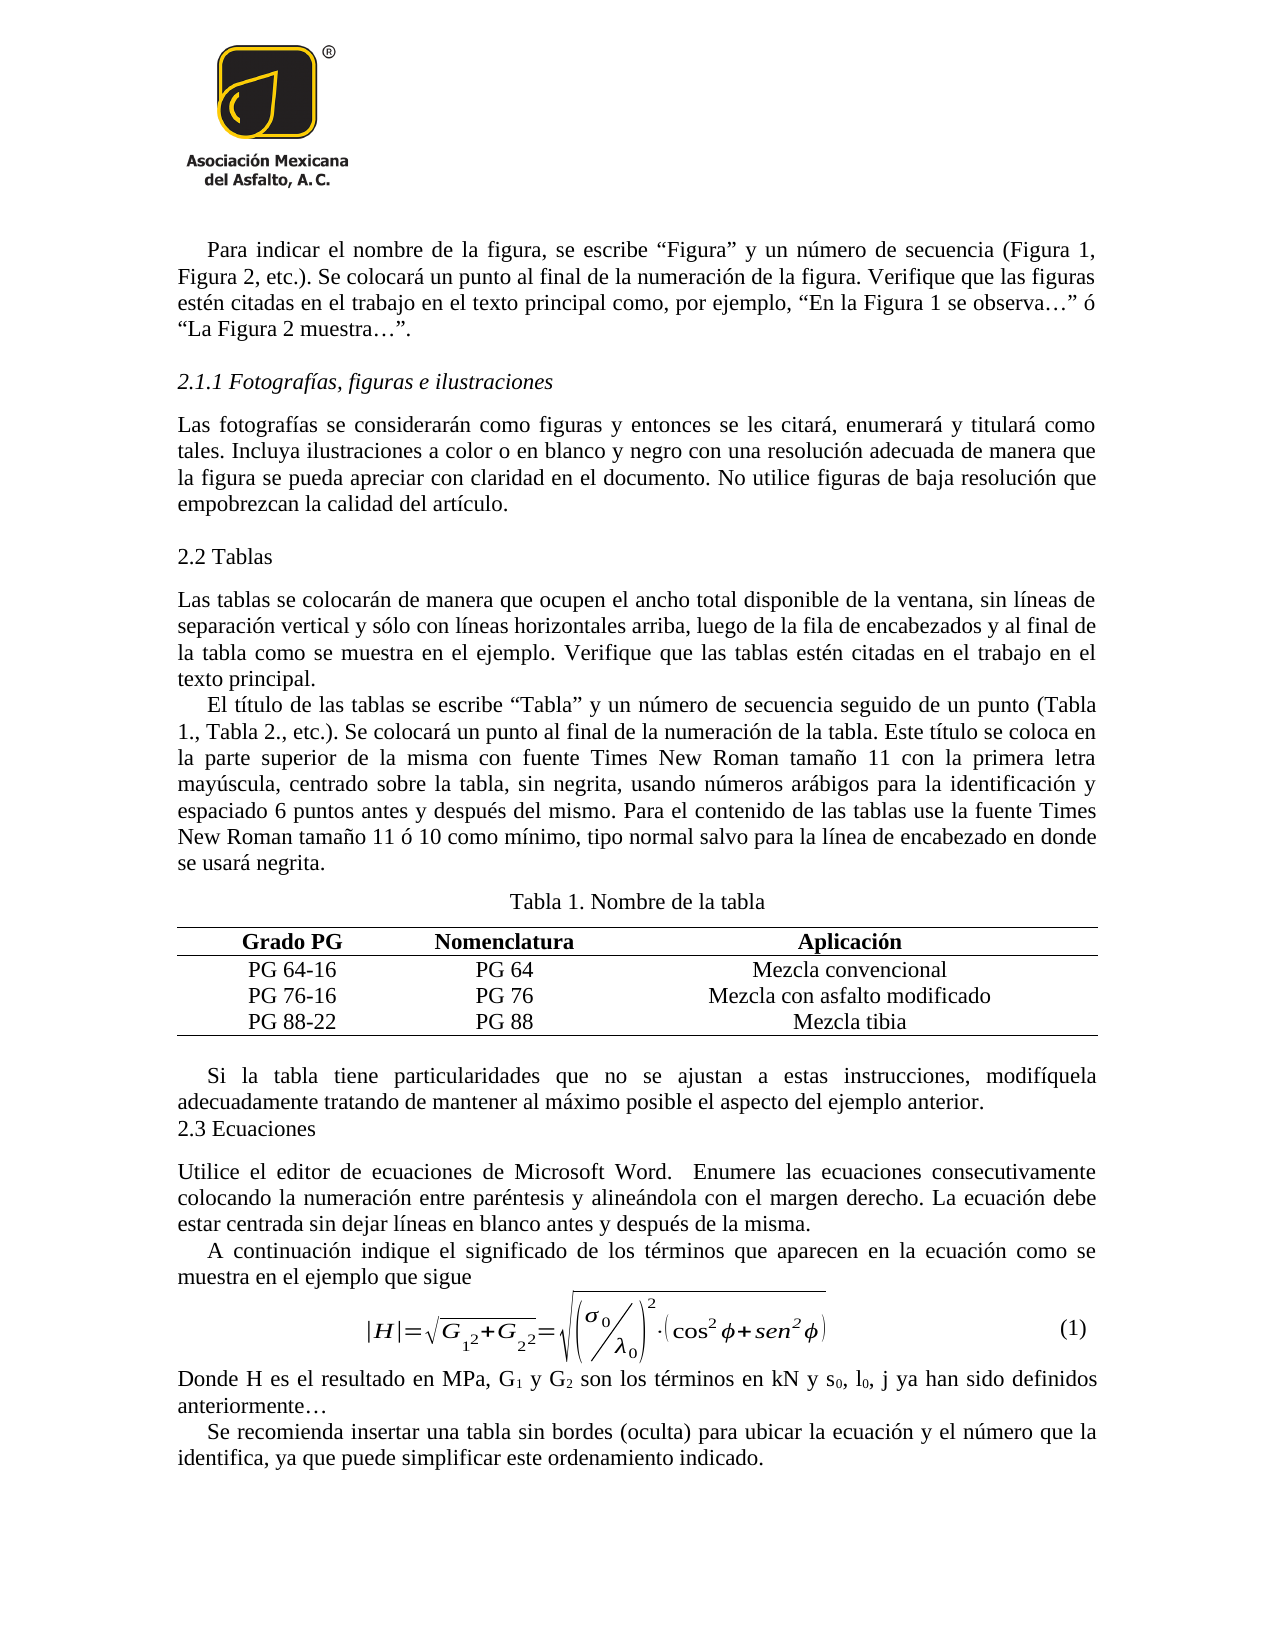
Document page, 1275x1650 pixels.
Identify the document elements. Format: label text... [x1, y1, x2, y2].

text Las fotografías se considerarán como figuras y entonces se les citará, enumerará y titulará como tales. Incluya ilustraciones a color o en blanco y negro con una resolución adecuada de manera que la figura se pueda apreciar con claridad en el documento. No utilice figuras de baja resolución que empobrezcan la calidad del artículo. [177, 411, 1098, 517]
table_cell PG 64-16 [177, 956, 407, 982]
picture [174, 37, 360, 190]
text 2.2 Tablas [177, 543, 1098, 569]
table_cell PG 88-22 [177, 1008, 407, 1035]
text Las tablas se colocarán de manera que ocupen el ancho total disponible de la ventana, sin líneas de separación vertical y sólo con líneas horizontales arriba, luego de la fila de encabezados y al final de la tabla como se muestra en el ejemplo. Verifique que las tablas estén citadas en el trabajo en el texto principal. [177, 586, 1098, 691]
text Para indicar el nombre de la figura, se escribe “Figura” y un número de secuencia (Figura 1, Figura 2, etc.). Se colocará un punto al final de la numeración de la figura. Verifique que las figuras estén citadas en el trabajo en el texto principal como, por ejemplo, “En la Figura 1 se observa…” ó “La Figura 2 muestra…”. [177, 236, 1098, 342]
table_cell PG 88 [407, 1008, 602, 1035]
table_header Aplicación [602, 928, 1098, 954]
text Si la tabla tiene particularidades que no se ajustan a estas instrucciones, modifíquela adecuadamente tratando de mantener al máximo posible el aspecto del ejemplo anterior. [177, 1062, 1098, 1115]
text El título de las tablas se escribe “Tabla” y un número de secuencia seguido de un punto (Tabla 1., Tabla 2., etc.). Se colocará un punto al final de la numeración de la tabla. Este título se coloca en la parte superior de la misma con fuente Times New Roman tamaño 11 con la primera letra mayúscula, centrado sobre la tabla, sin negrita, usando números arábigos para la identificación y espaciado 6 puntos antes y después del mismo. Para el contenido de las tablas use la fuente Times New Roman tamaño 11 ó 10 como mínimo, tipo normal salvo para la línea de encabezado en donde se usará negrita. [177, 691, 1098, 876]
table_cell PG 76-16 [177, 982, 407, 1008]
text 2.3 Ecuaciones [177, 1115, 1098, 1141]
table_cell Mezcla convencional [602, 956, 1098, 982]
table_cell Mezcla con asfalto modificado [602, 982, 1098, 1008]
table_header Nomenclatura [407, 928, 602, 954]
text A continuación indique el significado de los términos que aparecen en la ecuación como se muestra en el ejemplo que sigue [177, 1237, 1098, 1289]
table_header [177, 1290, 1016, 1365]
text 2.1.1 Fotografías, figuras e ilustraciones [177, 368, 1098, 394]
table_cell PG 64 [407, 956, 602, 982]
table_cell PG 76 [407, 982, 602, 1008]
text Utilice el editor de ecuaciones de Microsoft Word. Enumere las ecuaciones consecutivamente colocando la numeración entre paréntesis y alineándola con el margen derecho. La ecuación debe estar centrada sin dejar líneas en blanco antes y después de la misma. [177, 1158, 1098, 1237]
text Donde H es el resultado en MPa, G1 y G2 son los términos en kN y s0, l0, j ya han sido definidos anteriormente… [177, 1365, 1098, 1418]
table_cell Mezcla tibia [602, 1008, 1098, 1035]
text Se recomienda insertar una tabla sin bordes (oculta) para ubicar la ecuación y el número que la identifica, ya que puede simplificar este ordenamiento indicado. [177, 1418, 1098, 1471]
table_header (1) [1016, 1290, 1098, 1365]
text Tabla 1. Nombre de la tabla [177, 888, 1098, 915]
table_header Grado PG [177, 928, 407, 954]
